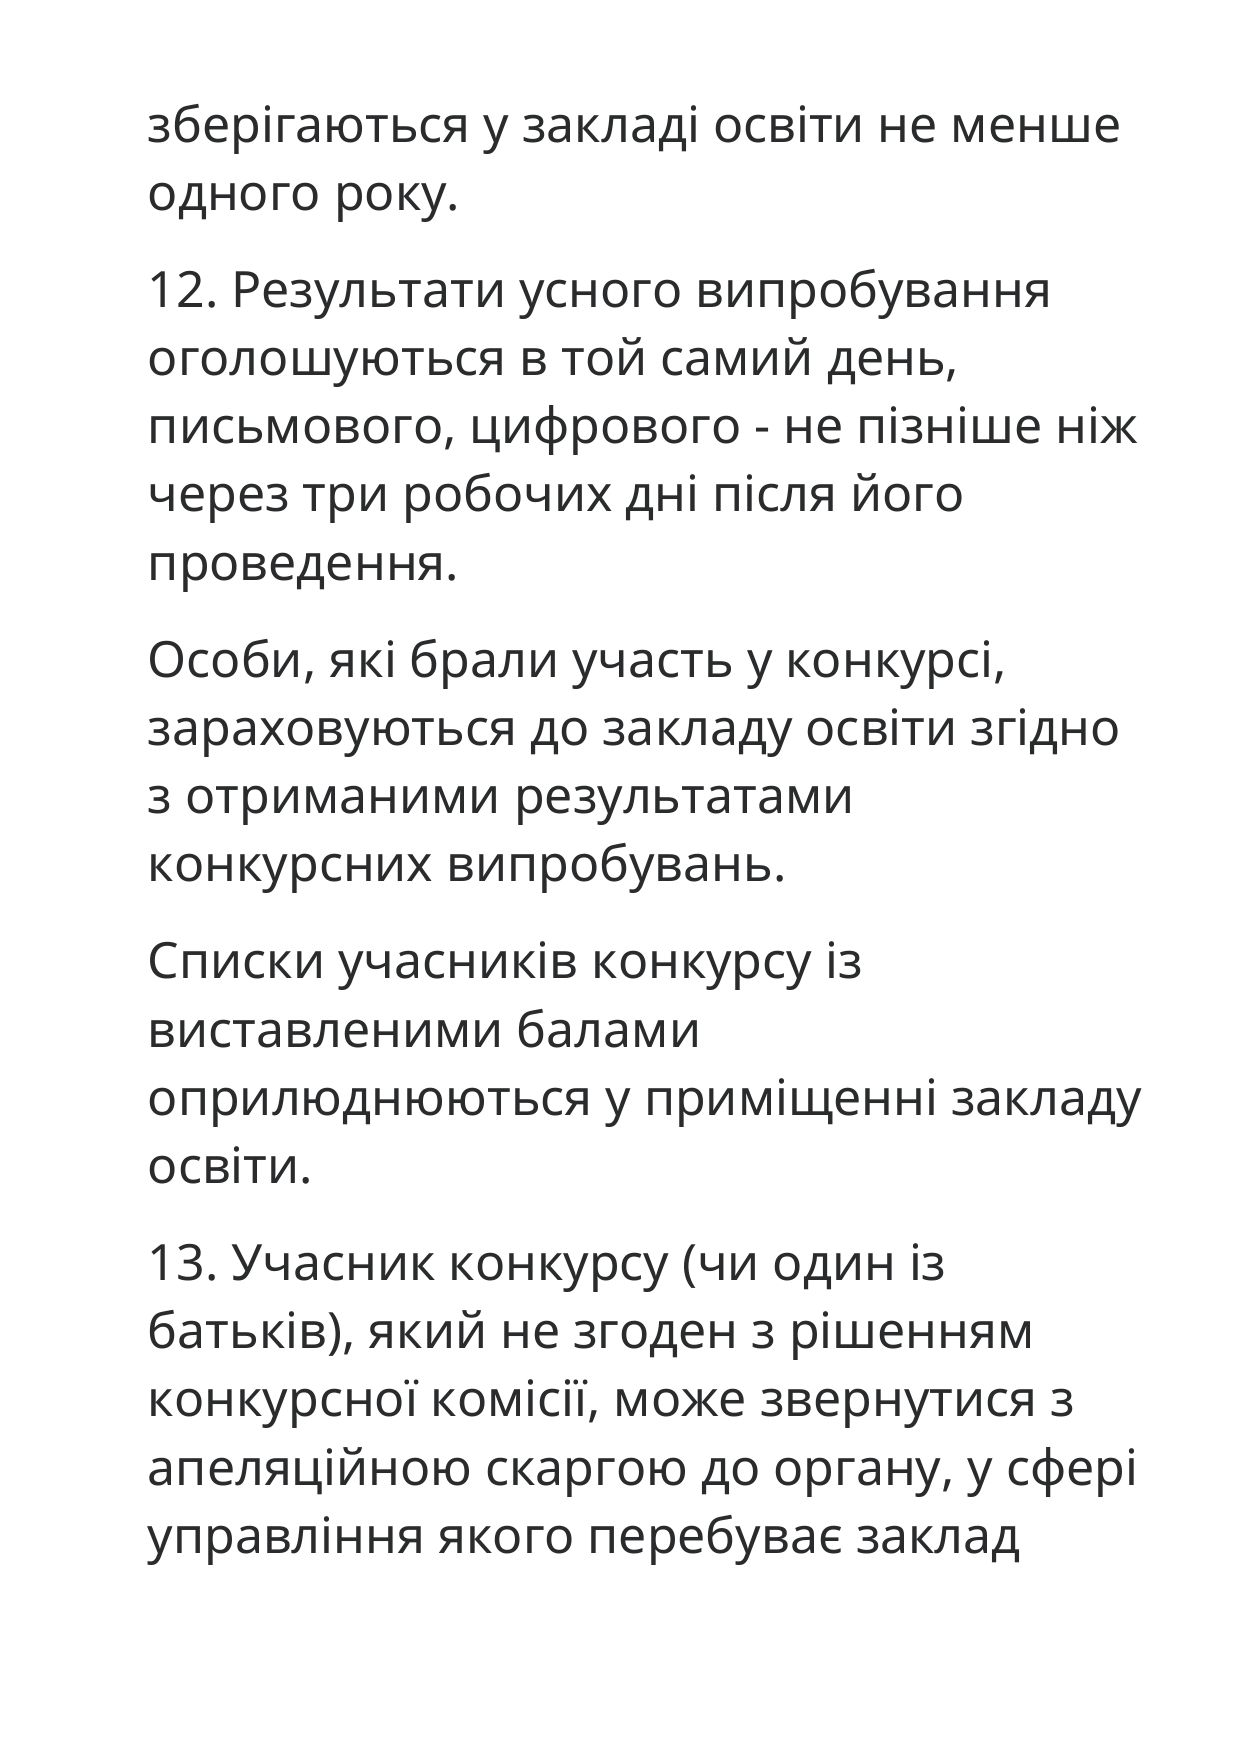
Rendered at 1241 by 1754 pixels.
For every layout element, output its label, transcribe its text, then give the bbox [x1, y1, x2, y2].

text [148, 88, 1152, 225]
text 12. Результати усного випробування оголошуються в той самий день, письмового, цифрового - не пізніше ніж через три робочих дні після його проведення. [148, 254, 1152, 594]
text Списки учасників конкурсу із виставленими балами оприлюднюються у приміщенні закладу освіти. [148, 925, 1152, 1198]
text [148, 1227, 1152, 1568]
text Особи, які брали участь у конкурсі, зараховуються до закладу освіти згідно з отриманими результатами конкурсних випробувань. [148, 624, 1152, 896]
